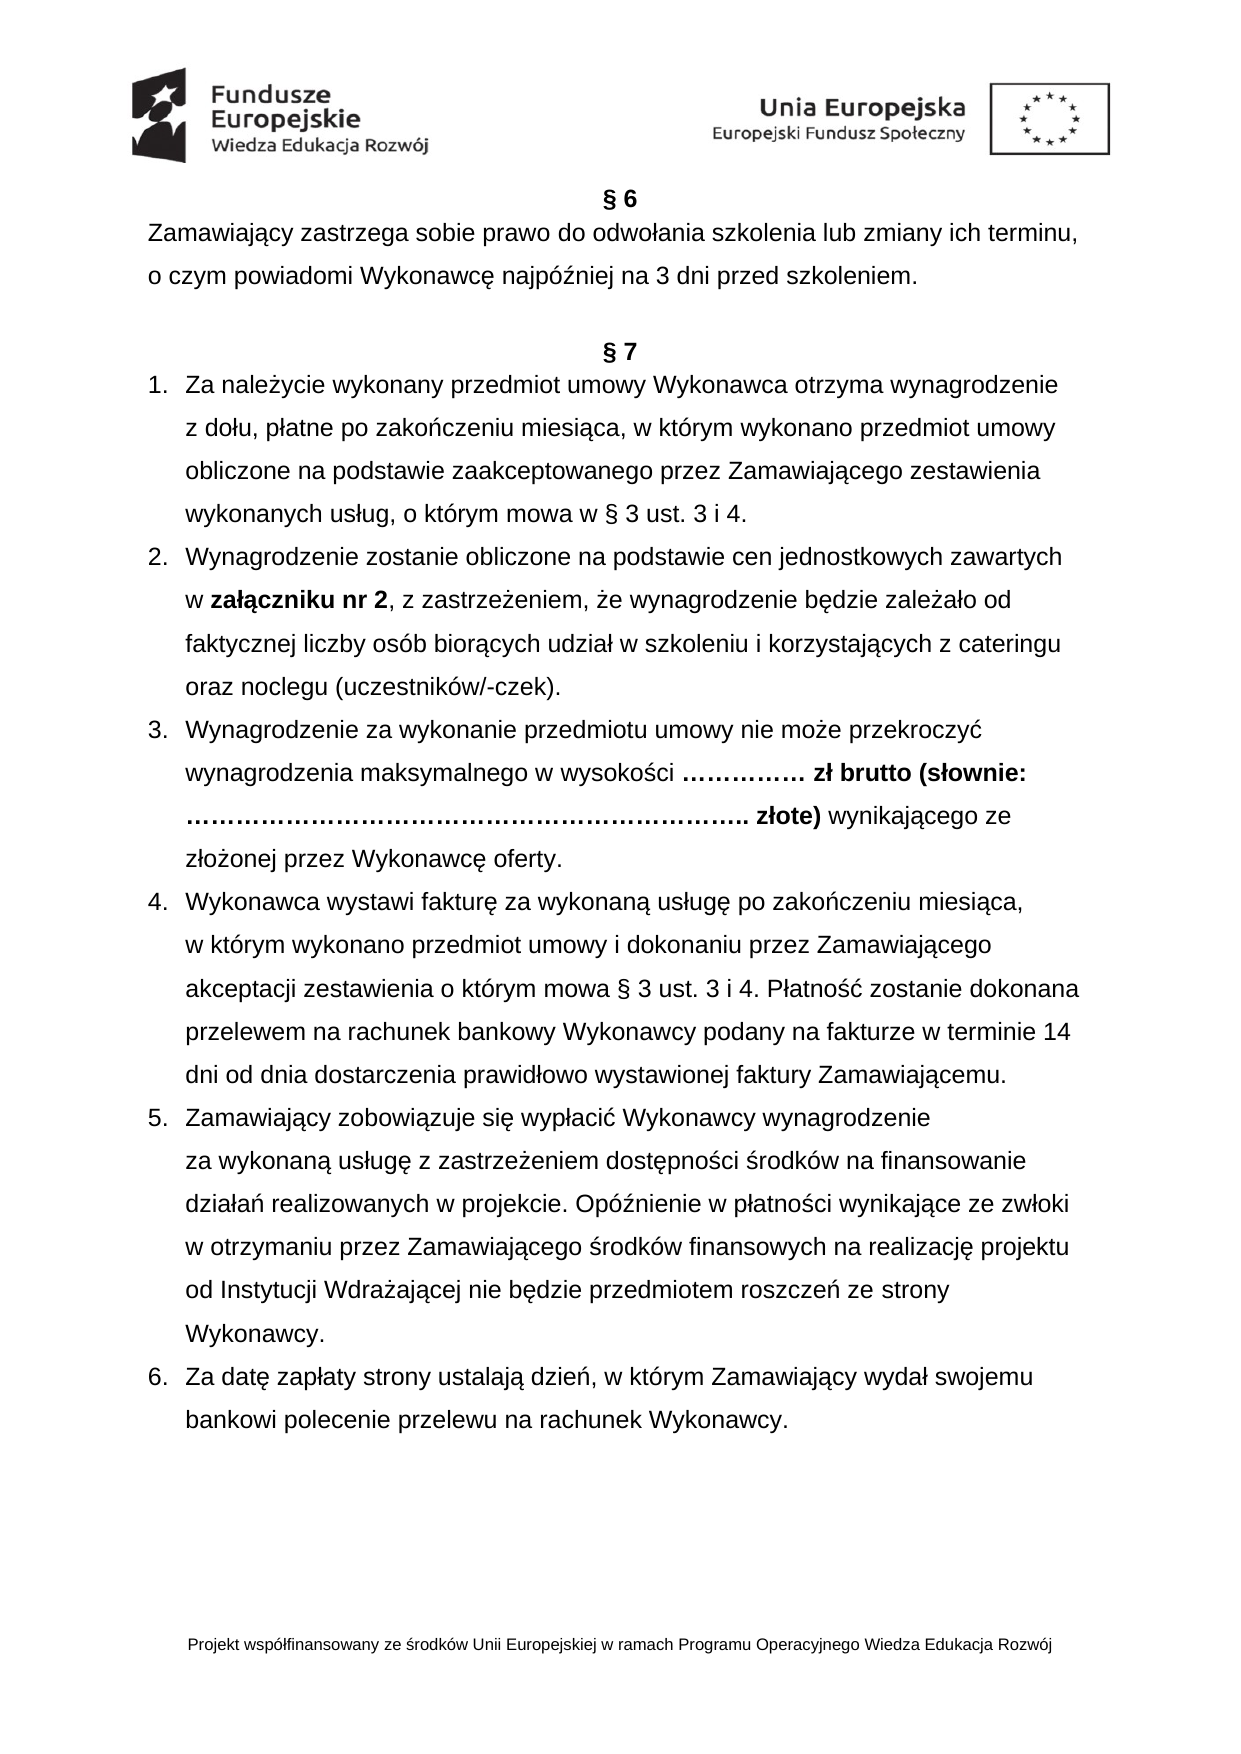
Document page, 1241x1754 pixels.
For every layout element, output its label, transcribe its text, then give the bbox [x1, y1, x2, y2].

list Za datę zapłaty strony ustalają dzień, w którym Zamawiający wydał swojemu bankowi polecenie przelewu na rachunek Wykonawcy. [148, 1362, 1093, 1433]
text § 7 [148, 337, 1093, 366]
list Wynagrodzenie zostanie obliczone na podstawie cen jednostkowych zawartych w załączniku nr 2, z zastrzeżeniem, że wynagrodzenie będzie zależało od faktycznej liczby osób biorących udział w szkoleniu i korzystających z cateringu oraz noclegu (uczestników/-czek). [148, 542, 1093, 700]
list Zamawiający zastrzega sobie prawo do odwołania szkolenia lub zmiany ich terminu, o czym powiadomi Wykonawcę najpóźniej na 3 dni przed szkoleniem. [148, 217, 1093, 289]
list Wynagrodzenie za wykonanie przedmiotu umowy nie może przekroczyć wynagrodzenia maksymalnego w wysokości …………… zł brutto (słownie: ………………………………………………………….. złote) wynikającego ze złożonej przez Wykonawcę oferty. [148, 715, 1093, 873]
list Wykonawca wystawi fakturę za wykonaną usługę po zakończeniu miesiąca, w którym wykonano przedmiot umowy i dokonaniu przez Zamawiającego akceptacji zestawienia o którym mowa § 3 ust. 3 i 4. Płatność zostanie dokonana przelewem na rachunek bankowy Wykonawcy podany na fakturze w terminie 14 dni od dnia dostarczenia prawidłowo wystawionej faktury Zamawiającemu. [148, 887, 1093, 1088]
text § 6 [148, 184, 1093, 213]
list Za należycie wykonany przedmiot umowy Wykonawca otrzyma wynagrodzenie z dołu, płatne po zakończeniu miesiąca, w którym wykonano przedmiot umowy obliczone na podstawie zaakceptowanego przez Zamawiającego zestawienia wykonanych usług, o którym mowa w § 3 ust. 3 i 4. [148, 370, 1093, 528]
picture [105, 43, 1142, 185]
list Zamawiający zobowiązuje się wypłacić Wykonawcy wynagrodzenie za wykonaną usługę z zastrzeżeniem dostępności środków na finansowanie działań realizowanych w projekcie. Opóźnienie w płatności wynikające ze zwłoki w otrzymaniu przez Zamawiającego środków finansowych na realizację projektu od Instytucji Wdrażającej nie będzie przedmiotem roszczeń ze strony Wykonawcy. [148, 1103, 1093, 1347]
